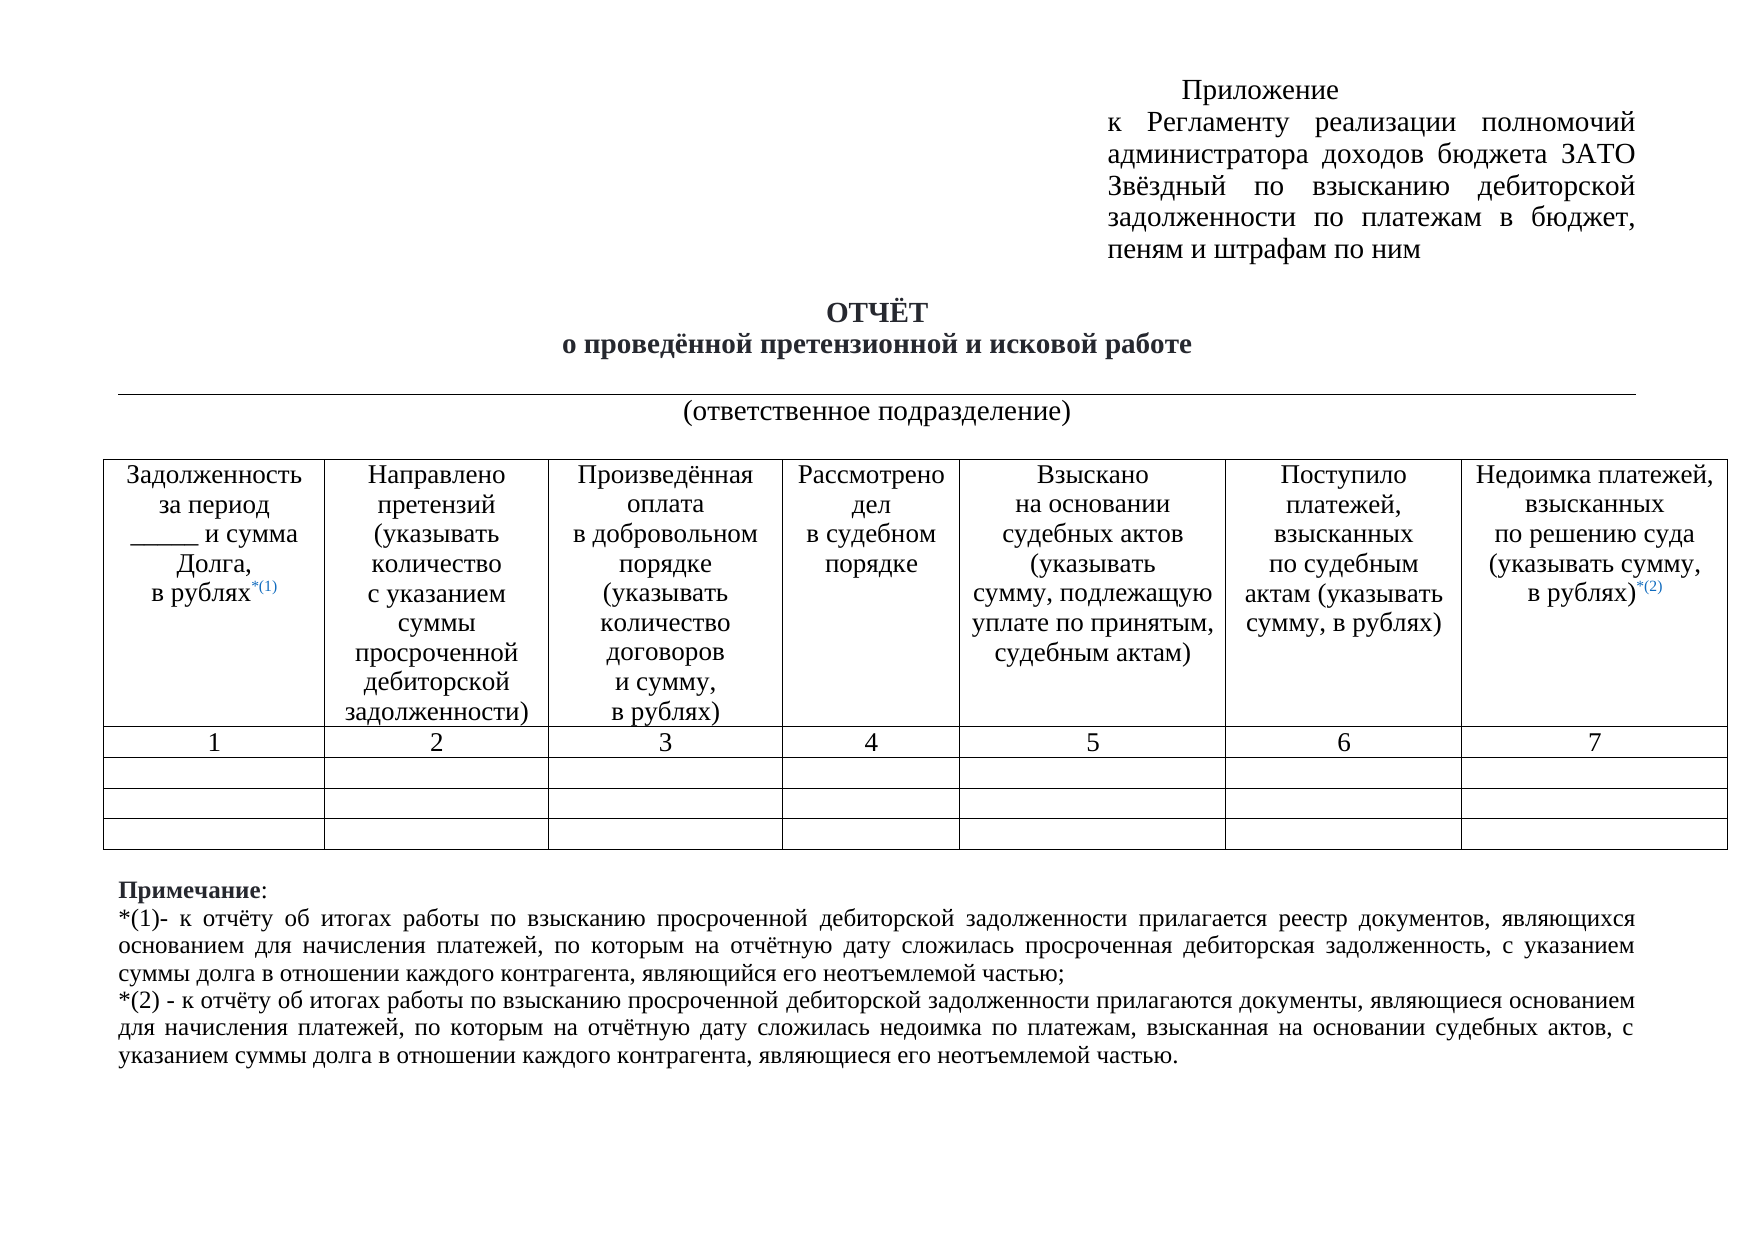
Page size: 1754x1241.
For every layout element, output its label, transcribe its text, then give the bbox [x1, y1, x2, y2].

table_cell 1 [104, 727, 324, 757]
table_cell [325, 819, 548, 849]
table_cell 6 [1226, 727, 1461, 757]
text к Регламенту реализации полномочий администратора доходов бюджета ЗАТО Звёздный по взысканию дебиторской задолженности по платежам в бюджет, пеням и штрафам по ним [1107, 106, 1636, 265]
table_cell [960, 819, 1225, 849]
table_cell [1462, 819, 1727, 849]
table_cell [1226, 789, 1461, 818]
text ОТЧЁТ [118, 297, 1636, 328]
table_header Взыскано на основании судебных актов (указывать сумму, подлежащую уплате по принятым, судебным актам) [960, 460, 1225, 726]
table_header Направлено претензий (указывать количество с указанием суммы просроченной дебиторской задолженности) [325, 460, 548, 726]
table_cell [1226, 819, 1461, 849]
table_cell [960, 789, 1225, 818]
table_cell 3 [549, 727, 782, 757]
text (ответственное подразделение) [118, 395, 1636, 427]
text о проведённой претензионной и исковой работе [118, 328, 1636, 360]
table_cell [960, 758, 1225, 787]
table_cell 5 [960, 727, 1225, 757]
text *(1)- к отчёту об итогах работы по взысканию просроченной дебиторской задолженности прилагается реестр документов, являющихся основанием для начисления платежей, по которым на отчётную дату сложилась просроченная дебиторская задолженность, с указанием суммы долга в отношении каждого контрагента, являющийся его неотъемлемой частью; [118, 904, 1636, 986]
table_cell [783, 758, 959, 787]
table_cell 2 [325, 727, 548, 757]
table_cell [325, 758, 548, 787]
table_cell [783, 819, 959, 849]
table_header Задолженность за период _____ и сумма Долга, в рублях*(1) [104, 460, 324, 726]
table_cell [104, 758, 324, 787]
text Приложение [1107, 74, 1636, 106]
table_cell [104, 789, 324, 818]
table_cell [549, 789, 782, 818]
table_cell [549, 758, 782, 787]
table_header Недоимка платежей, взысканных по решению суда (указывать сумму, в рублях)*(2) [1462, 460, 1727, 726]
table_cell [783, 789, 959, 818]
table_header Рассмотрено дел в судебном порядке [783, 460, 959, 726]
table_cell 4 [783, 727, 959, 757]
table_cell [549, 819, 782, 849]
table_cell [1462, 758, 1727, 787]
text *(2) - к отчёту об итогах работы по взысканию просроченной дебиторской задолженности прилагаются документы, являющиеся основанием для начисления платежей, по которым на отчётную дату сложилась недоимка по платежам, взысканная на основании судебных актов, с указанием суммы долга в отношении каждого контрагента, являющиеся его неотъемлемой частью. [118, 986, 1636, 1068]
table_cell 7 [1462, 727, 1727, 757]
text Примечание: [118, 877, 1636, 904]
table_cell [104, 819, 324, 849]
table_cell [1226, 758, 1461, 787]
table_cell [1462, 789, 1727, 818]
table_cell [325, 789, 548, 818]
table_header Поступило платежей, взысканных по судебным актам (указывать сумму, в рублях) [1226, 460, 1461, 726]
table_header Произведённая оплата в добровольном порядке (указывать количество договоров и сумму, в рублях) [549, 460, 782, 726]
